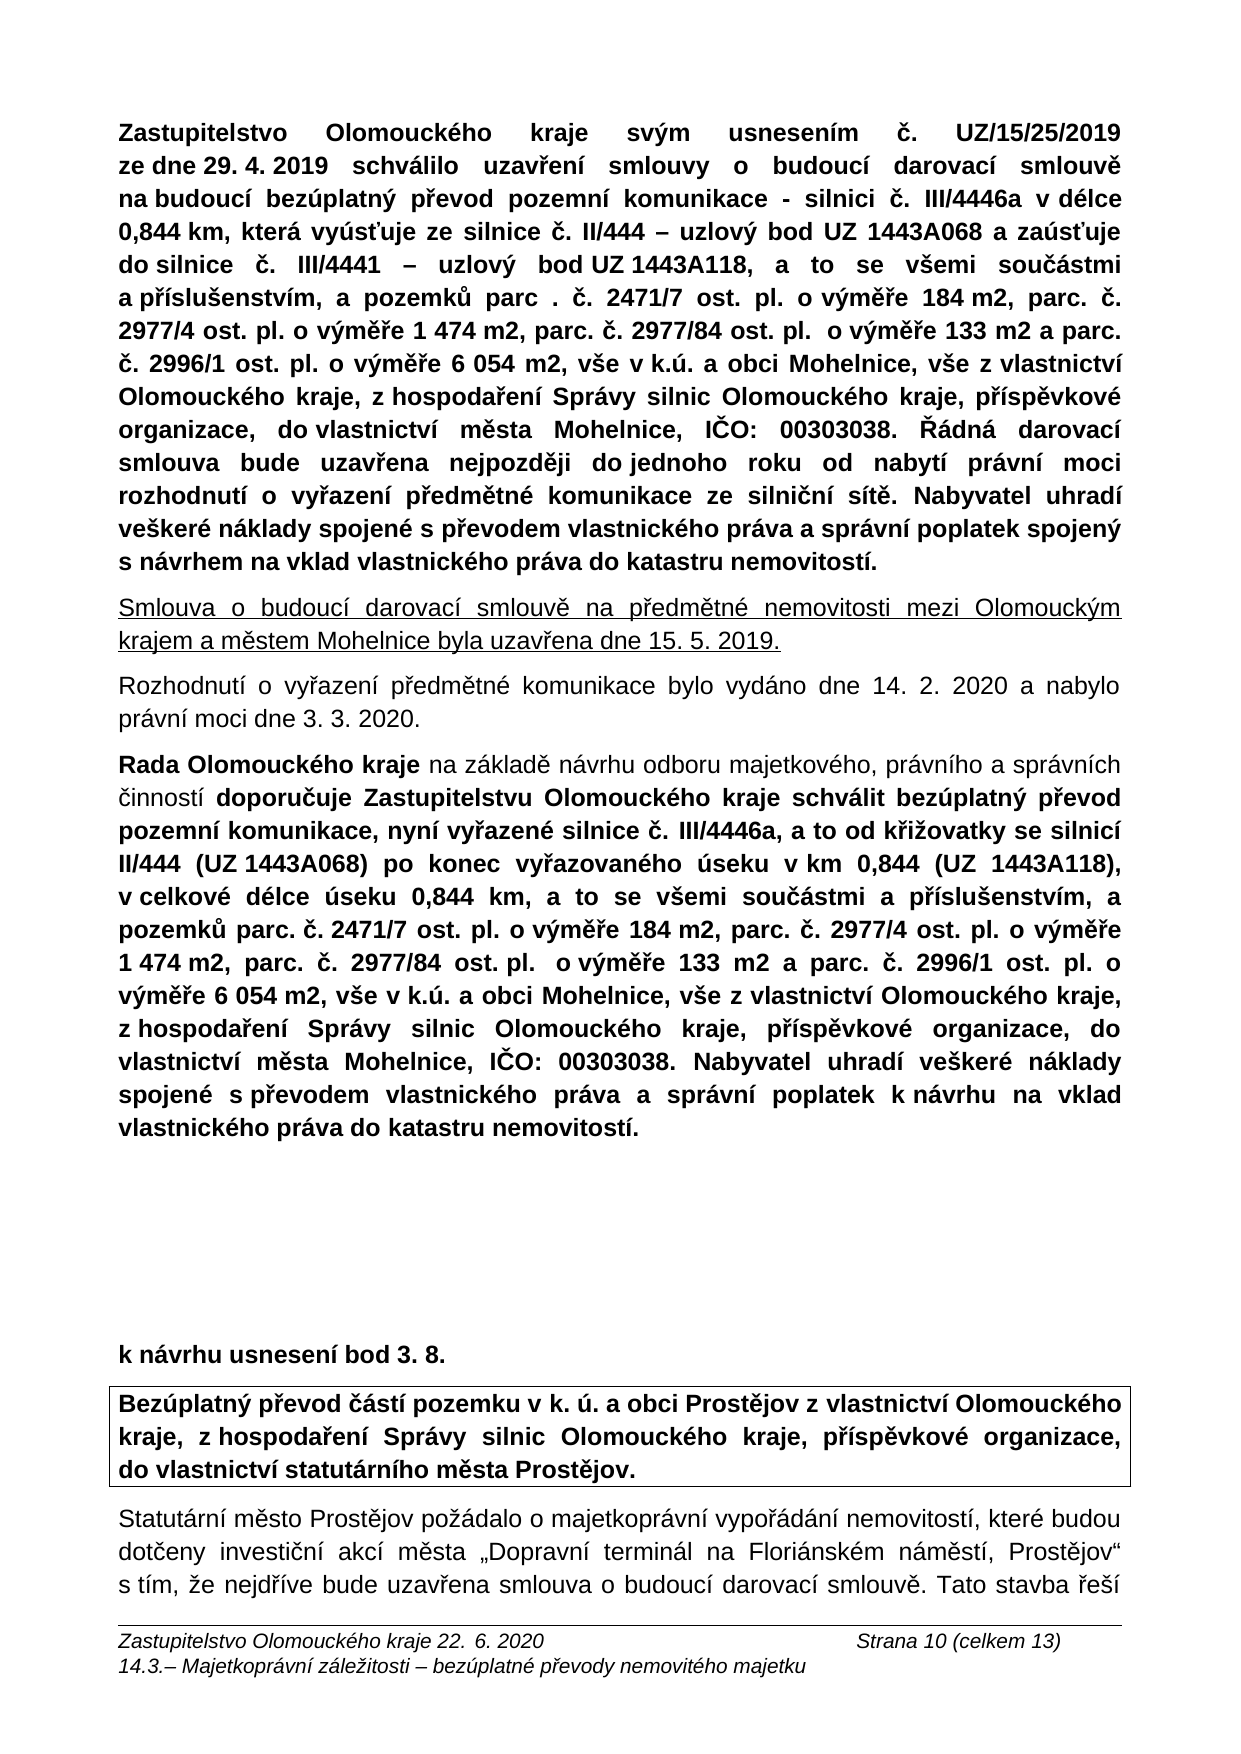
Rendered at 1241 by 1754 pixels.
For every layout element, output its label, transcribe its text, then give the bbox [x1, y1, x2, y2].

list Zastupitelstvo Olomouckého kraje svým usnesením č. UZ/15/25/2019 ze dne 29. 4. 2019 schválilo uzavření smlouvy o budoucí darovací smlouvě na budoucí bezúplatný převod pozemní komunikace - silnici č. III/4446a v délce 0,844 km, která vyúsťuje ze silnice č. II/444 – uzlový bod UZ 1443A068 a zaúsťuje do silnice č. III/4441 – uzlový bod UZ 1443A118, a to se všemi součástmi a příslušenstvím, a pozemků parc . č. 2471/7 ost. pl. o výměře 184 m2, parc. č. 2977/4 ost. pl. o výměře 1 474 m2, parc. č. 2977/84 ost. pl. o výměře 133 m2 a parc. č. 2996/1 ost. pl. o výměře 6 054 m2, vše v k.ú. a obci Mohelnice, vše z vlastnictví Olomouckého kraje, z hospodaření Správy silnic Olomouckého kraje, příspěvkové organizace, do vlastnictví města Mohelnice, IČO: 00303038. Řádná darovací smlouva bude uzavřena nejpozději do jednoho roku od nabytí právní moci rozhodnutí o vyřazení předmětné komunikace ze silniční sítě. Nabyvatel uhradí veškeré náklady spojené s převodem vlastnického práva a správní poplatek spojený s návrhem na vklad vlastnického práva do katastru nemovitostí. [118, 118, 1122, 576]
text Bezúplatný převod částí pozemku v k. ú. a obci Prostějov z vlastnictví Olomouckého kraje, z hospodaření Správy silnic Olomouckého kraje, příspěvkové organizace, do vlastnictví statutárního města Prostějov. [110, 1387, 1130, 1486]
text Rada Olomouckého kraje na základě návrhu odboru majetkového, právního a správních činností doporučuje Zastupitelstvu Olomouckého kraje schválit bezúplatný převod pozemní komunikace, nyní vyřazené silnice č. III/4446a, a to od křižovatky se silnicí II/444 (UZ 1443A068) po konec vyřazovaného úseku v km 0,844 (UZ 1443A118), v celkové délce úseku 0,844 km, a to se všemi součástmi a příslušenstvím, a pozemků parc. č. 2471/7 ost. pl. o výměře 184 m2, parc. č. 2977/4 ost. pl. o výměře 1 474 m2, parc. č. 2977/84 ost. pl. o výměře 133 m2 a parc. č. 2996/1 ost. pl. o výměře 6 054 m2, vše v k.ú. a obci Mohelnice, vše z vlastnictví Olomouckého kraje, z hospodaření Správy silnic Olomouckého kraje, příspěvkové organizace, do vlastnictví města Mohelnice, IČO: 00303038. Nabyvatel uhradí veškeré náklady spojené s převodem vlastnického práva a správní poplatek k návrhu na vklad vlastnického práva do katastru nemovitostí. [118, 750, 1122, 1142]
text Smlouva o budoucí darovací smlouvě na předmětné nemovitosti mezi Olomouckým krajem a městem Mohelnice byla uzavřena dne 15. 5. 2019. [118, 619, 1122, 655]
text Rozhodnutí o vyřazení předmětné komunikace bylo vydáno dne 14. 2. 2020 a nabylo právní moci dne 3. 3. 2020. [118, 671, 1122, 733]
list k návrhu usnesení bod 3. 8. [118, 1341, 1122, 1369]
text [118, 1504, 1122, 1599]
text Smlouva o budoucí darovací smlouvě na předmětné nemovitosti mezi Olomouckým krajem a městem Mohelnice byla uzavřena dne 15. 5. 2019. [118, 593, 1122, 618]
